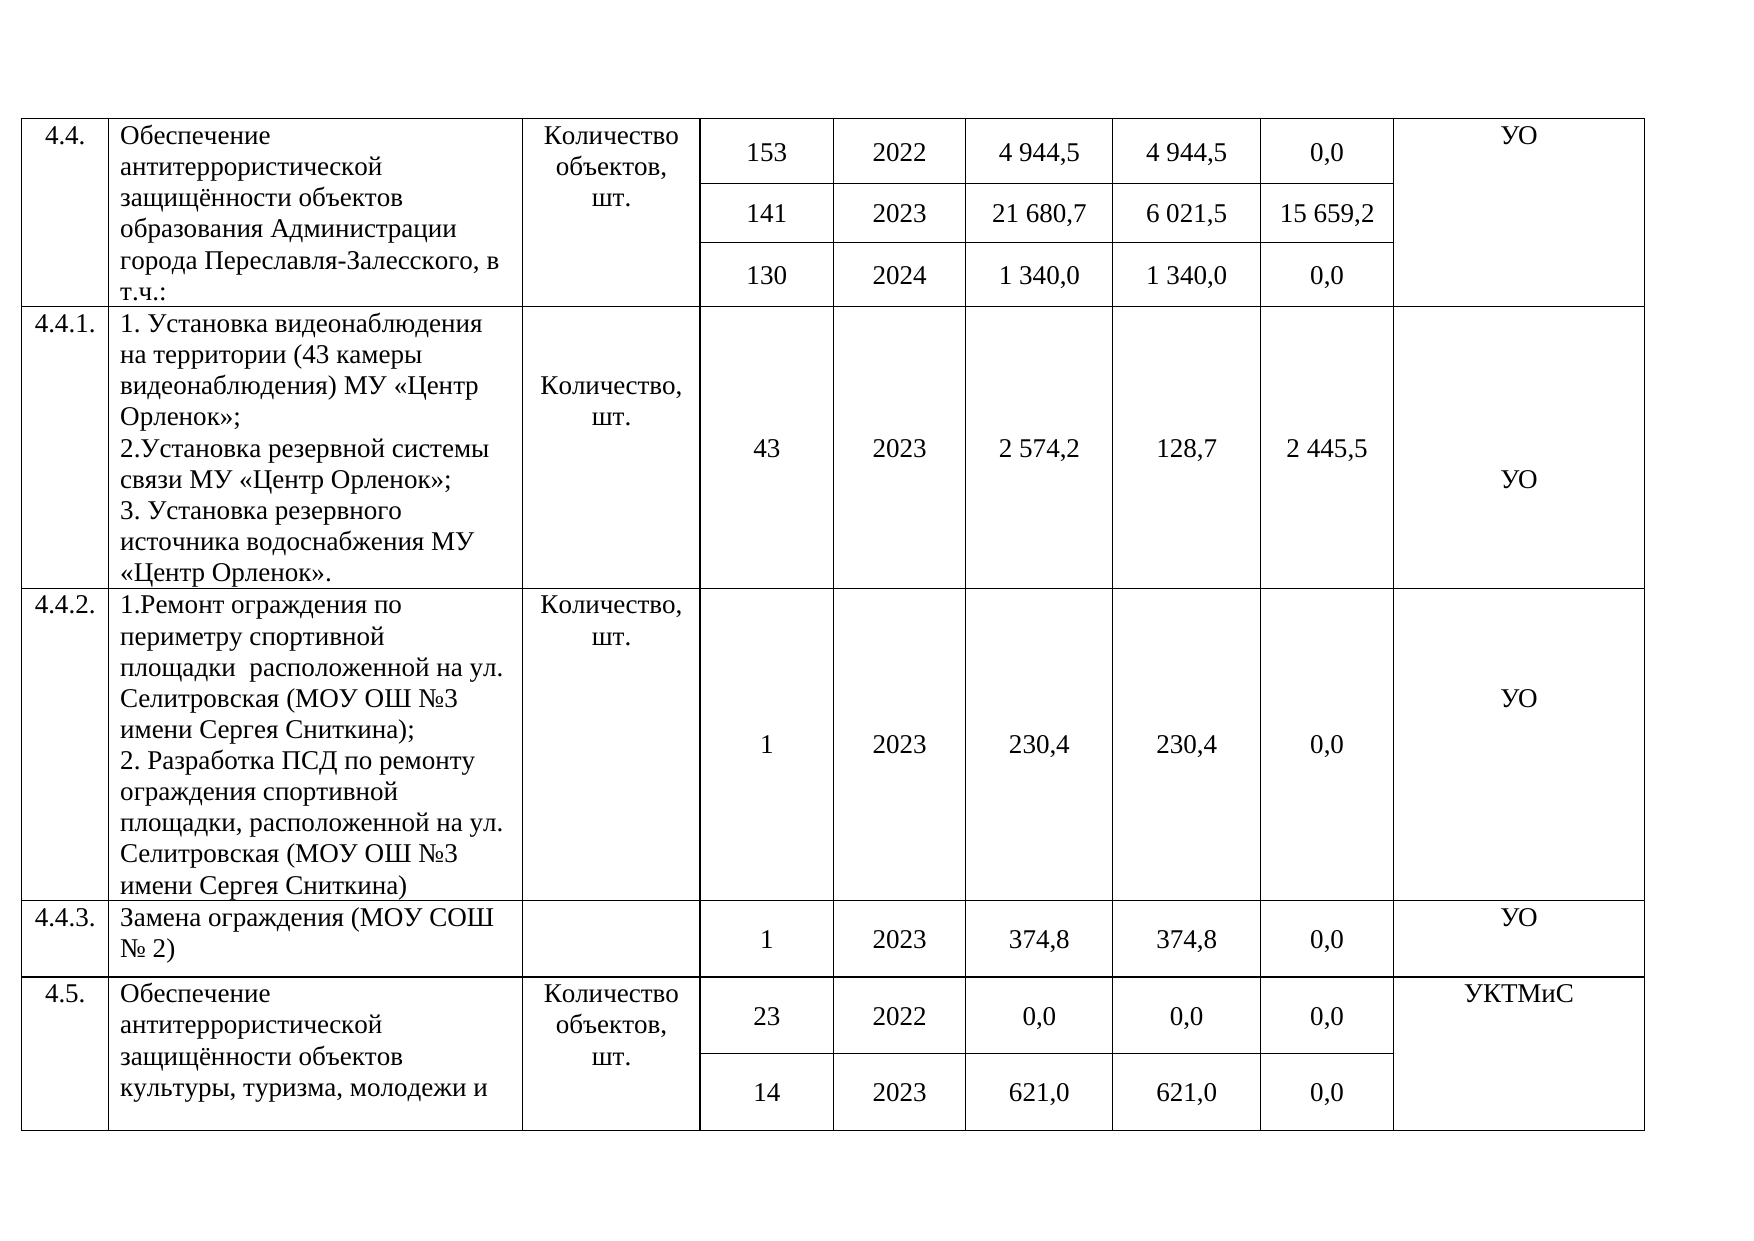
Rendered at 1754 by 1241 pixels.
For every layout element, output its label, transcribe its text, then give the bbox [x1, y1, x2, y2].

table_cell 2023 [834, 184, 965, 242]
table_cell 130 [701, 243, 833, 306]
table_cell 4.4.1. [22, 307, 108, 587]
table_cell Обеспечение антитеррористической защищённости объектов культуры, туризма, молодежи и спорта Администрации города Переславля-Залесского [109, 978, 522, 1129]
table_cell 4.4. [22, 119, 108, 306]
table_cell 128,7 [1113, 307, 1260, 587]
table_cell УО [1394, 307, 1644, 587]
table_cell 2 574,2 [966, 307, 1112, 587]
table_cell Количество, шт. [523, 589, 699, 900]
table_cell 621,0 [966, 1054, 1112, 1129]
table_cell 2023 [834, 589, 965, 900]
table_cell 23 [701, 978, 833, 1053]
table_cell УКТМиС [1394, 978, 1644, 1129]
table_cell 374,8 [966, 901, 1112, 976]
table_cell 1. Установка видеонаблюдения на территории (43 камеры видеонаблюдения) МУ «Центр Орленок»; 2.Установка резервной системы связи МУ «Центр Орленок»; 3. Установка резервного источника водоснабжения МУ «Центр Орленок». [109, 307, 522, 587]
table_cell 0,0 [966, 978, 1112, 1053]
table_cell Замена ограждения (МОУ СОШ № 2) [109, 901, 522, 976]
table_cell 0,0 [1261, 119, 1393, 183]
table_cell 14 [701, 1054, 833, 1129]
table_cell 4.4.2. [22, 589, 108, 900]
table_cell 21 680,7 [966, 184, 1112, 242]
table_cell 1 [701, 901, 833, 976]
table_cell 1 [701, 589, 833, 900]
table_cell 4 944,5 [966, 119, 1112, 183]
table_cell 1 340,0 [1113, 243, 1260, 306]
table_cell 1 340,0 [966, 243, 1112, 306]
table_cell 6 021,5 [1113, 184, 1260, 242]
table_cell 230,4 [966, 589, 1112, 900]
table_cell 621,0 [1113, 1054, 1260, 1129]
table_cell 4.5. [22, 978, 108, 1129]
table_cell 0,0 [1261, 901, 1393, 976]
table_cell 0,0 [1261, 978, 1393, 1053]
table_cell 2022 [834, 978, 965, 1053]
table_cell [523, 901, 699, 976]
table_cell 230,4 [1113, 589, 1260, 900]
table_cell 374,8 [1113, 901, 1260, 976]
table_cell 15 659,2 [1261, 184, 1393, 242]
table_cell 4.4.3. [22, 901, 108, 976]
table_cell Обеспечение антитеррористической защищённости объектов образования Администрации города Переславля-Залесского, в т.ч.: [109, 119, 522, 306]
table_cell 2024 [834, 243, 965, 306]
table_cell 2 445,5 [1261, 307, 1393, 587]
table_cell 2023 [834, 901, 965, 976]
table_cell 4 944,5 [1113, 119, 1260, 183]
table_cell 141 [701, 184, 833, 242]
table_cell 43 [701, 307, 833, 587]
table_cell УО [1394, 901, 1644, 976]
table_cell 0,0 [1261, 589, 1393, 900]
table_cell УО [1394, 119, 1644, 306]
table_cell 2023 [834, 307, 965, 587]
table_cell Количество, шт. [523, 307, 699, 587]
table_cell Количество объектов, шт. [523, 119, 699, 306]
table_cell 0,0 [1113, 978, 1260, 1053]
table_cell УО [1394, 589, 1644, 900]
table_cell 2022 [834, 119, 965, 183]
table_cell Количество объектов, шт. [523, 978, 699, 1129]
table_cell 0,0 [1261, 1054, 1393, 1129]
table_cell 2023 [834, 1054, 965, 1129]
table_cell 153 [701, 119, 833, 183]
table_cell 1.Ремонт ограждения по периметру спортивной площадки расположенной на ул. Селитровская (МОУ ОШ №3 имени Сергея Сниткина); 2. Разработка ПСД по ремонту ограждения спортивной площадки, расположенной на ул. Селитровская (МОУ ОШ №3 имени Сергея Сниткина) [109, 589, 522, 900]
table_cell 0,0 [1261, 243, 1393, 306]
